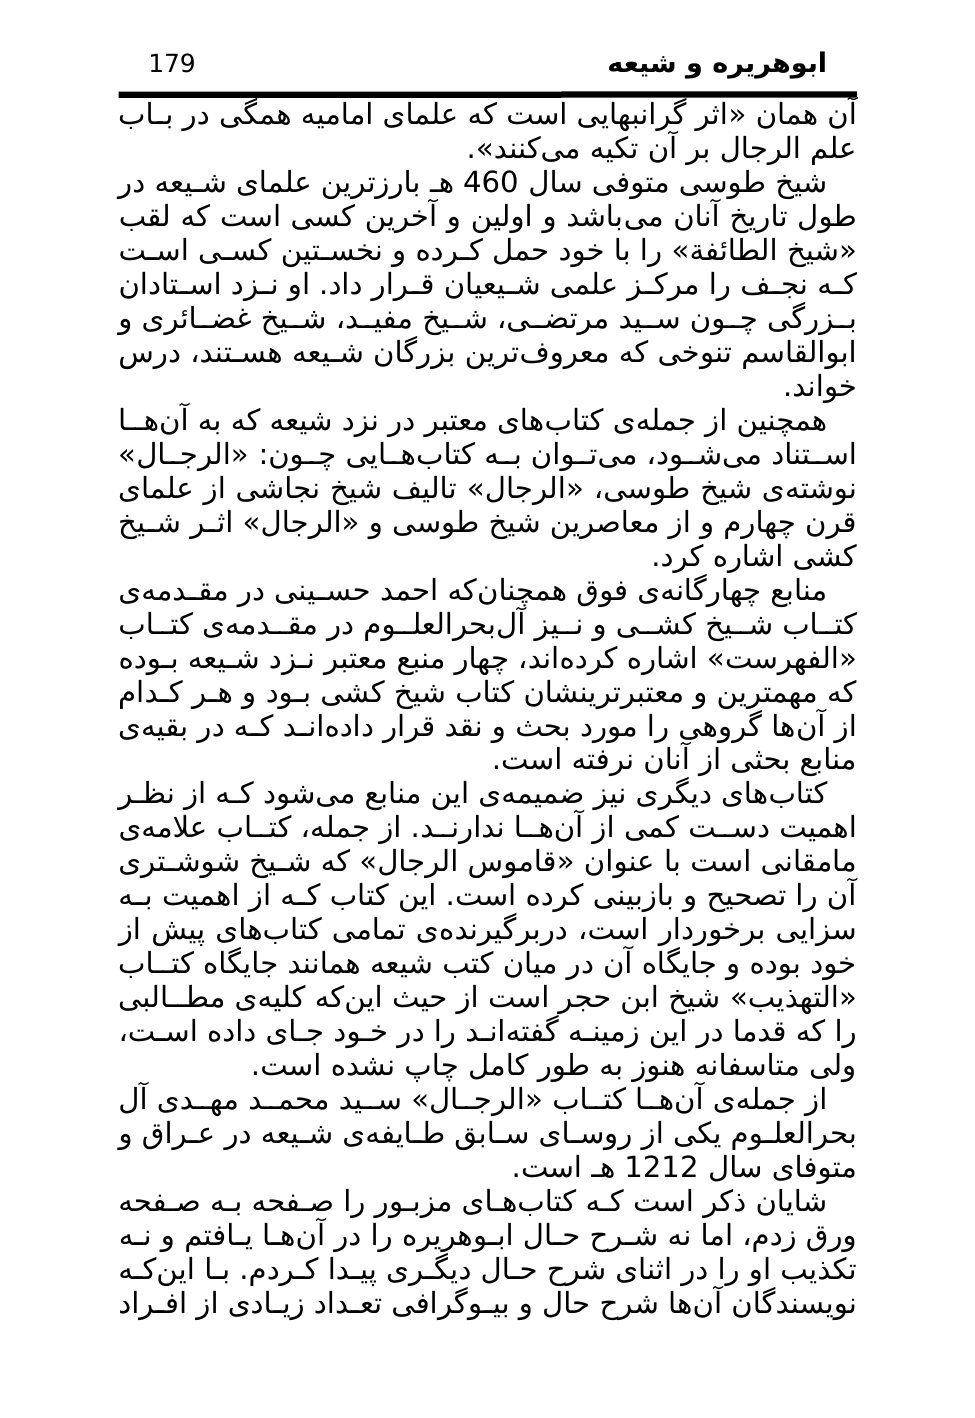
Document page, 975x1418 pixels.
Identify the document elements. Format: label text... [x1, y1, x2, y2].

text کتاب‌های دیگری نیز ضمیمه‌ی این منابع می‌شود که از نظر اهمیت دست کمی از آن‌ها ندارند. از جمله‌، کتاب علامه‌ی مامقانی است با عنوان «قاموس الرجال» که شیخ شوشتری آن را تصحیح و بازبینی کرده است. این کتاب که از اهمیت به سزایی برخوردار است، دربرگیرنده‌ی تمامی کتاب‌های پیش از خود بوده و جایگاه آن در میان کتب شیعه همانند جایگاه کتاب «التهذیب» شیخ ابن حجر است از حیث این‌که کلیه‌ی مطالبی را که قدما در این زمینه گفته‌اند را در خود جای داده است، ولی متاسفانه هنوز به طور کامل چاپ نشده است. [118, 777, 857, 1082]
text منابع چهار‌گانه‌ی فوق همچنان‌که احمد حسینی در مقدمه‌ی کتاب شیخ کشی و نیز آل‌بحرالعلوم در مقدمه‌ی کتاب «الفهرست» اشاره کرده‌اند، چهار منبع معتبر نزد شیعه بوده که مهمترین و معتبرترینشان کتاب شیخ کشی بود و هر کدام از آن‌ها گروهی را مورد بحث و نقد قرار داده‌اند که در بقیه‌ی منابع بحثی از آنان نرفته است. [118, 573, 857, 777]
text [118, 1184, 857, 1320]
text شیخ طوسی متوفی سال 460 هـ بارزترین علمای شیعه در طول تاریخ آنان می‌باشد و اولین و آخرین کسی است که لقب «شیخ الطائفة» را با خود حمل کرده و نخستین کسی است که نجف را مرکز علمی شیعیان قرار داد. او نزد استادان بزرگی چون سید مرتضی، شیخ مفید، شیخ غضائری و ابوالقاسم تنوخی که معروف‌ترین بزرگان شیعه هستند، درس خواند. [118, 166, 857, 403]
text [118, 98, 857, 166]
text از جمله‌ی آن‌ها کتاب «الرجال» سید محمد مهدی آل بحرالعلوم یکی از روسای سابق طایفه‌ی شیعه در عراق و متوفای سال 1212 هـ است. [118, 1082, 857, 1184]
text همچنین از جمله‌ی کتاب‌های معتبر در نزد شیعه که به آن‌ها استناد می‌شود، می‌توان به کتاب‌هایی چون: «الرجال» نوشته‌ی شیخ طوسی، «الرجال» تالیف شیخ نجاشی از علمای قرن چهارم و از معاصرین شیخ طوسی و «الرجال» اثر شیخ کشی اشاره کرد. [118, 403, 857, 573]
